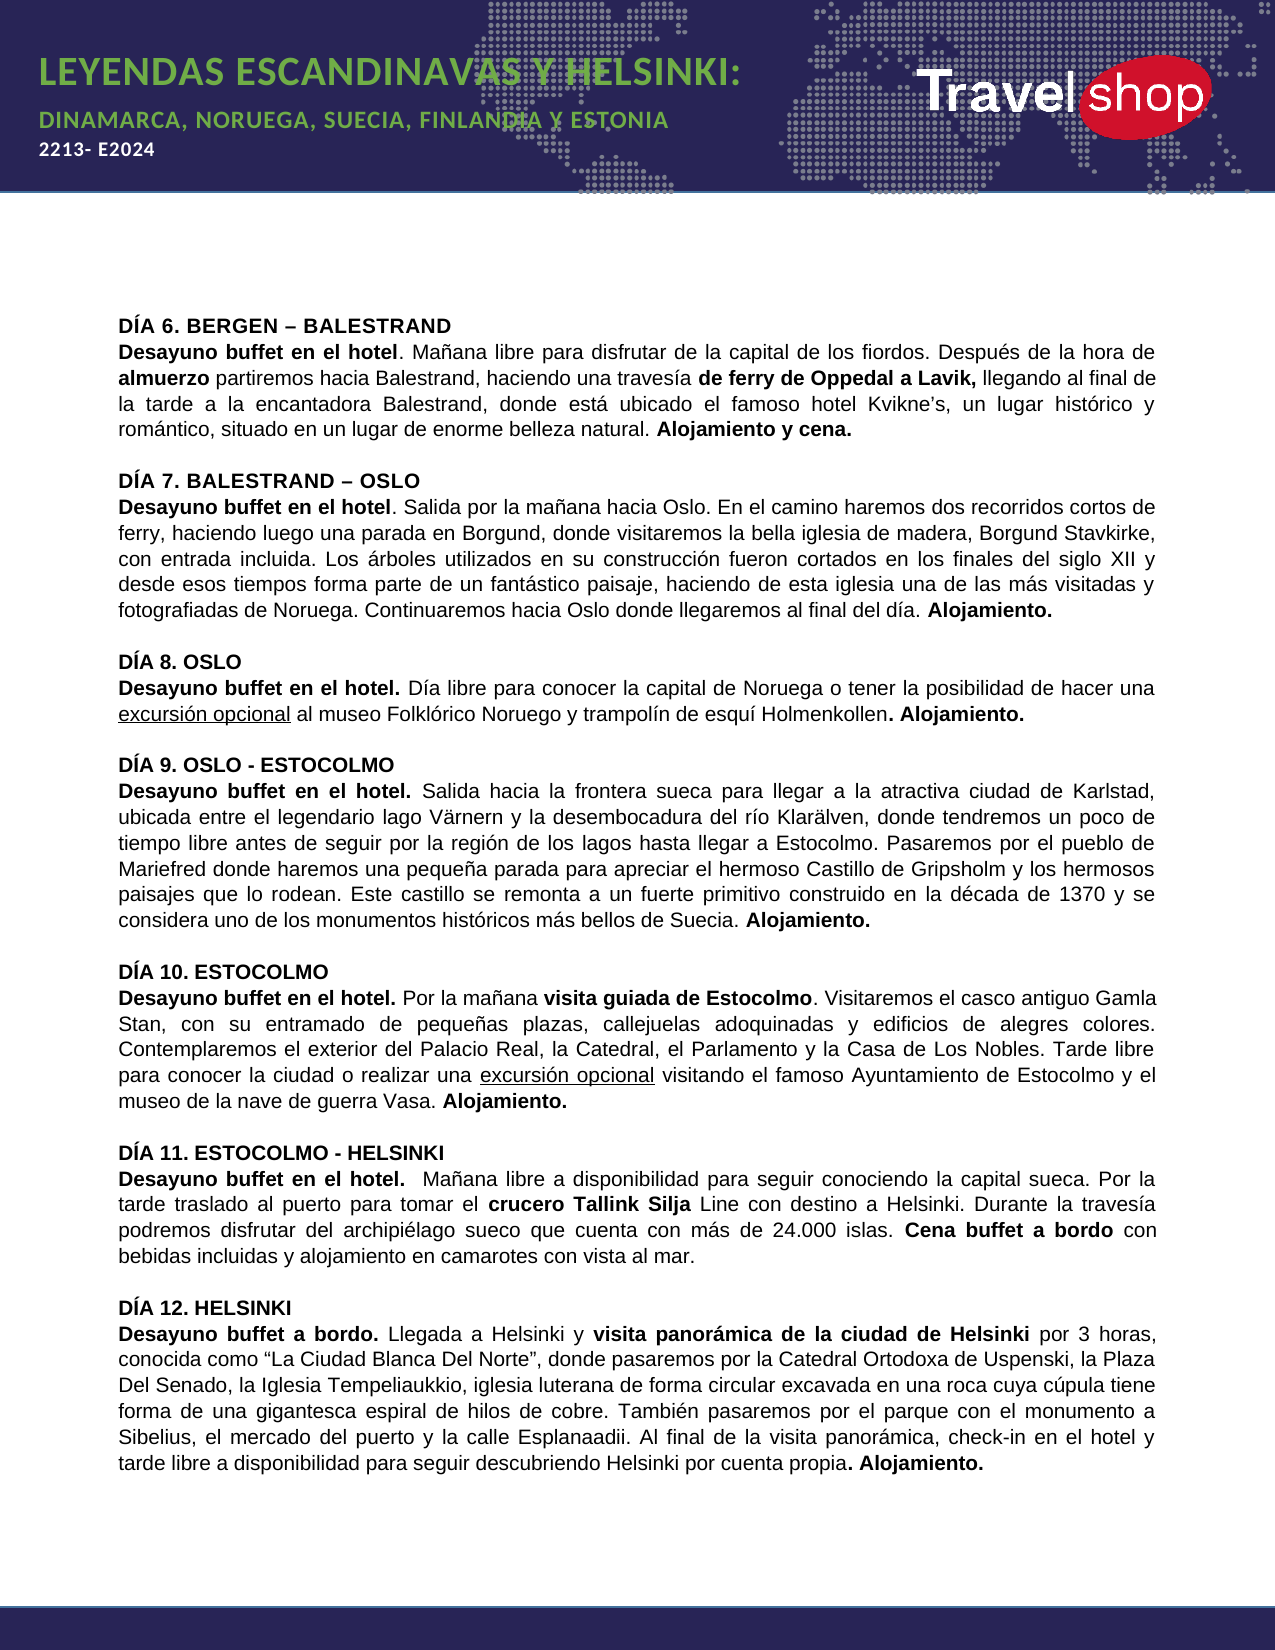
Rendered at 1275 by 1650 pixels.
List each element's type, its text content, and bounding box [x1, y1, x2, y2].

picture [916, 55, 1212, 140]
text Desayuno buffet en el hotel. Día libre para conocer la capital de Noruega o tener la posibilidad de hacer una excursión opcional al museo Folklórico Noruego y trampolín de esquí Holmenkollen. Alojamiento. [118, 676, 1157, 725]
text Desayuno buffet en el hotel. Mañana libre a disponibilidad para seguir conociendo la capital sueca. Por la tarde traslado al puerto para tomar el crucero Tallink Silja Line con destino a Helsinki. Durante la travesía podremos disfrutar del archipiélago sueco que cuenta con más de 24.000 islas. Cena buffet a bordo con bebidas incluidas y alojamiento en camarotes con vista al mar. [118, 1166, 1157, 1268]
text DÍA 6. BERGEN – BALESTRAND [118, 314, 1157, 338]
text Desayuno buffet en el hotel. Por la mañana visita guiada de Estocolmo. Visitaremos el casco antiguo Gamla Stan, con su entramado de pequeñas plazas, callejuelas adoquinadas y edificios de alegres colores. Contemplaremos el exterior del Palacio Real, la Catedral, el Parlamento y la Casa de Los Nobles. Tarde libre para conocer la ciudad o realizar una excursión opcional visitando el famoso Ayuntamiento de Estocolmo y el museo de la nave de guerra Vasa. Alojamiento. [118, 986, 1157, 1113]
text Desayuno buffet en el hotel. Salida por la mañana hacia Oslo. En el camino haremos dos recorridos cortos de ferry, haciendo luego una parada en Borgund, donde visitaremos la bella iglesia de madera, Borgund Stavkirke, con entrada incluida. Los árboles utilizados en su construcción fueron cortados en los finales del siglo XII y desde esos tiempos forma parte de un fantástico paisaje, haciendo de esta iglesia una de las más visitadas y fotografiadas de Noruega. Continuaremos hacia Oslo donde llegaremos al final del día. Alojamiento. [118, 495, 1157, 622]
text DÍA 10. ESTOCOLMO [118, 960, 1157, 984]
text DÍA 11. ESTOCOLMO - HELSINKI [118, 1141, 1157, 1164]
text DÍA 8. OSLO [118, 650, 1157, 674]
text DÍA 7. BALESTRAND – OSLO [118, 469, 1157, 493]
text Desayuno buffet en el hotel. Salida hacia la frontera sueca para llegar a la atractiva ciudad de Karlstad, ubicada entre el legendario lago Värnern y la desembocadura del río Klarälven, donde tendremos un poco de tiempo libre antes de seguir por la región de los lagos hasta llegar a Estocolmo. Pasaremos por el pueblo de Mariefred donde haremos una pequeña parada para apreciar el hermoso Castillo de Gripsholm y los hermosos paisajes que lo rodean. Este castillo se remonta a un fuerte primitivo construido en la década de 1370 y se considera uno de los monumentos históricos más bellos de Suecia. Alojamiento. [118, 779, 1157, 932]
text Desayuno buffet a bordo. Llegada a Helsinki y visita panorámica de la ciudad de Helsinki por 3 horas, conocida como “La Ciudad Blanca Del Norte”, donde pasaremos por la Catedral Ortodoxa de Uspenski, la Plaza Del Senado, la Iglesia Tempeliaukkio, iglesia luterana de forma circular excavada en una roca cuya cúpula tiene forma de una gigantesca espiral de hilos de cobre. También pasaremos por el parque con el monumento a Sibelius, el mercado del puerto y la calle Esplanaadii. Al final de la visita panorámica, check-in en el hotel y tarde libre a disponibilidad para seguir descubriendo Helsinki por cuenta propia. Alojamiento. [118, 1321, 1157, 1474]
text DÍA 12. HELSINKI [118, 1296, 1157, 1319]
text DÍA 9. OSLO - ESTOCOLMO [118, 753, 1157, 777]
text Desayuno buffet en el hotel. Mañana libre para disfrutar de la capital de los fiordos. Después de la hora de almuerzo partiremos hacia Balestrand, haciendo una travesía de ferry de Oppedal a Lavik, llegando al final de la tarde a la encantadora Balestrand, donde está ubicado el famoso hotel Kvikne’s, un lugar histórico y romántico, situado en un lugar de enorme belleza natural. Alojamiento y cena. [118, 340, 1157, 441]
